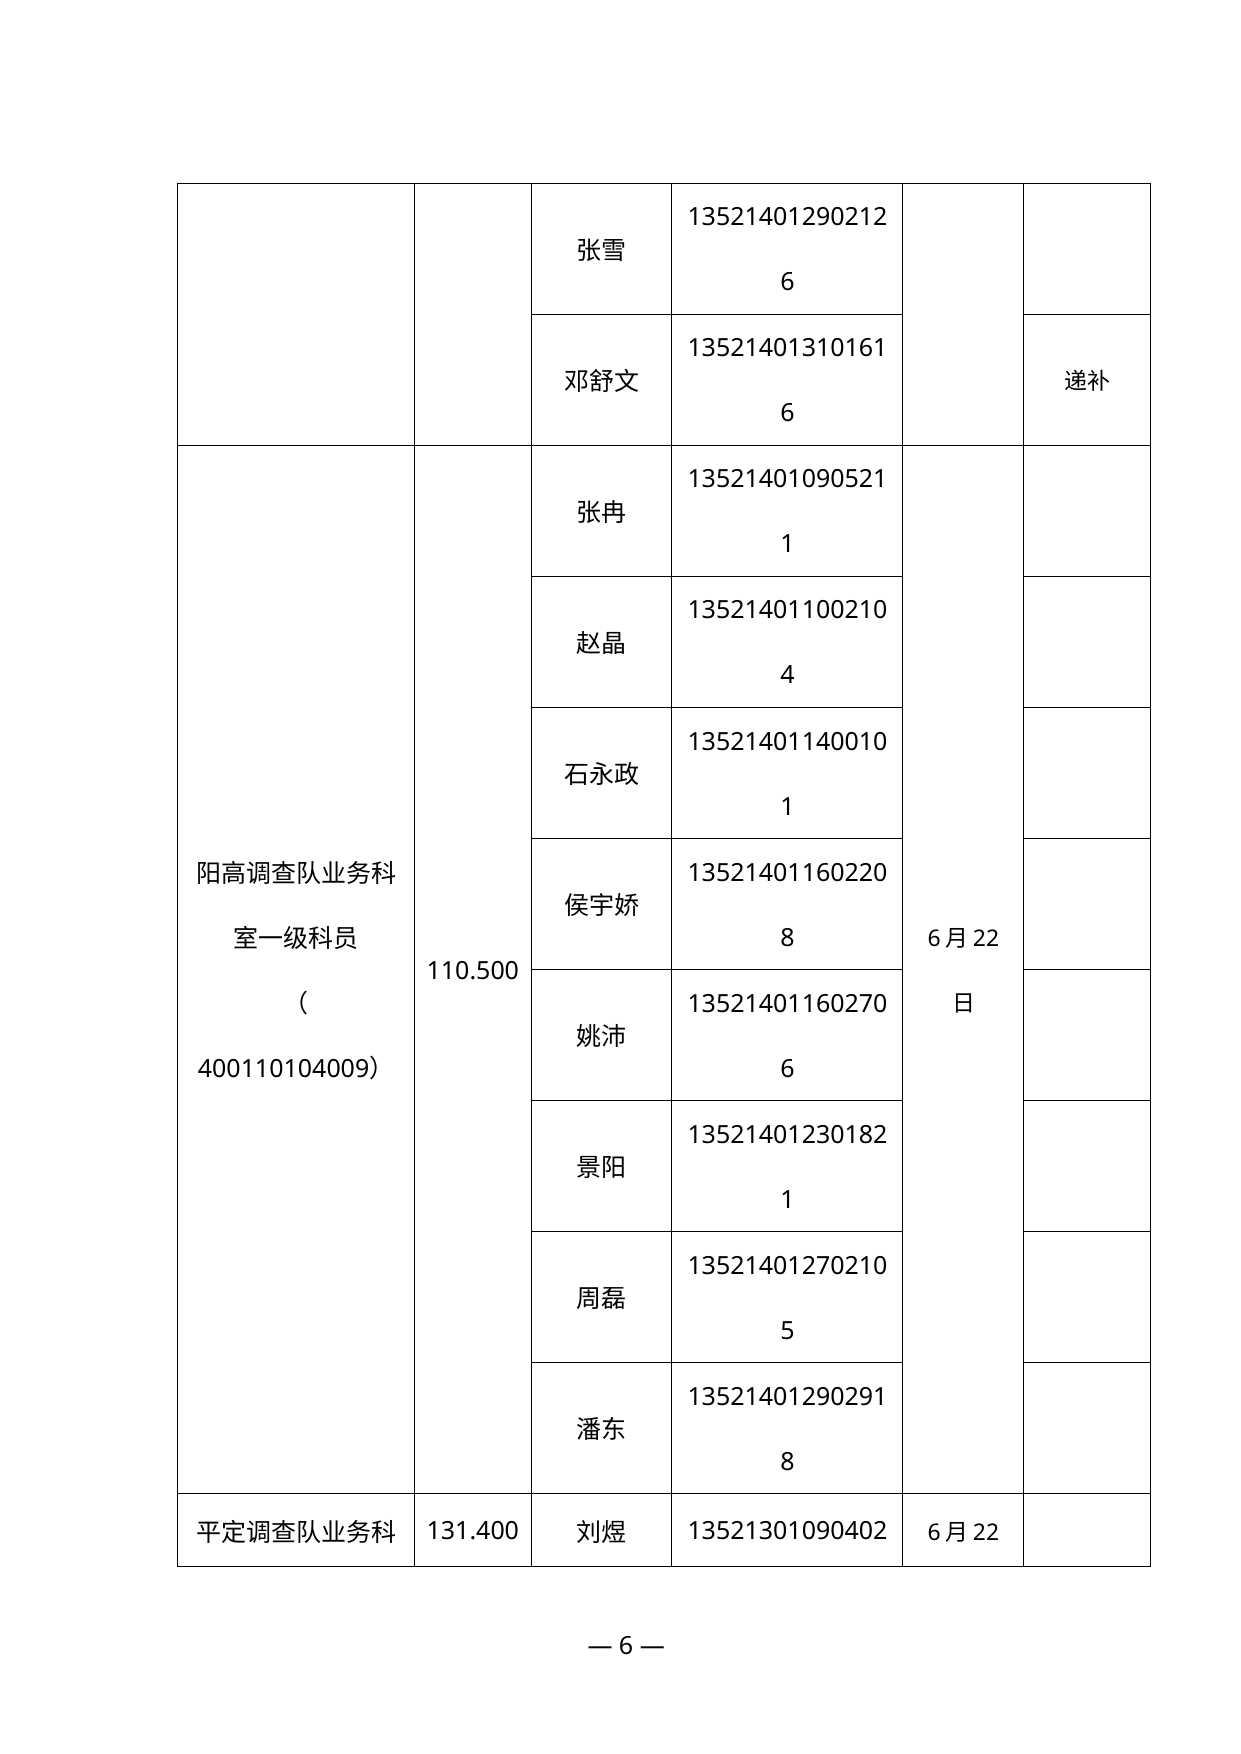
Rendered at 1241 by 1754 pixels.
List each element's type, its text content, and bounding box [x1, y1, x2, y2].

table_cell 张雪 [532, 184, 671, 314]
table_cell 姚沛 [532, 970, 671, 1100]
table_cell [178, 1494, 414, 1566]
table_cell 石永政 [532, 708, 671, 838]
table_cell 6月22日 [903, 446, 1023, 1493]
table_cell 135214012902918 [672, 1363, 902, 1493]
table_cell 135214012301821 [672, 1101, 902, 1231]
table_cell 阳高调查队业务科室一级科员（400110104009） [178, 446, 414, 1493]
table_cell [1024, 1494, 1150, 1566]
table_cell 135214012902126 [672, 184, 902, 314]
table_cell 邓舒文 [532, 315, 671, 445]
table_cell 135214011400101 [672, 708, 902, 838]
table_cell 135214010905211 [672, 446, 902, 576]
table_cell [1024, 446, 1150, 576]
table_cell 侯宇娇 [532, 839, 671, 969]
table_cell [1024, 1101, 1150, 1231]
table_cell 110.500 [415, 446, 531, 1493]
table_cell 6月22日 [903, 1494, 1023, 1566]
table_cell 135214013101616 [672, 315, 902, 445]
table_cell 潘东 [532, 1363, 671, 1493]
table_cell [1024, 1363, 1150, 1493]
table_cell 赵晶 [532, 577, 671, 707]
table_cell 135214012702105 [672, 1232, 902, 1362]
table_cell 135214011002104 [672, 577, 902, 707]
table_cell [1024, 1232, 1150, 1362]
table_cell [1024, 577, 1150, 707]
table_cell 135214011602706 [672, 970, 902, 1100]
table_cell 景阳 [532, 1101, 671, 1231]
table_cell 135214011602208 [672, 839, 902, 969]
table_cell 刘煜 [532, 1494, 671, 1566]
table_cell [1024, 839, 1150, 969]
table_cell [1024, 970, 1150, 1100]
table_cell 周磊 [532, 1232, 671, 1362]
table_cell 张冉 [532, 446, 671, 576]
table_cell [1024, 708, 1150, 838]
table_cell 递补 [1024, 315, 1150, 445]
table_cell 135213010904020 [672, 1494, 902, 1566]
table_cell 131.400 [415, 1494, 531, 1566]
table_cell [1024, 184, 1150, 314]
